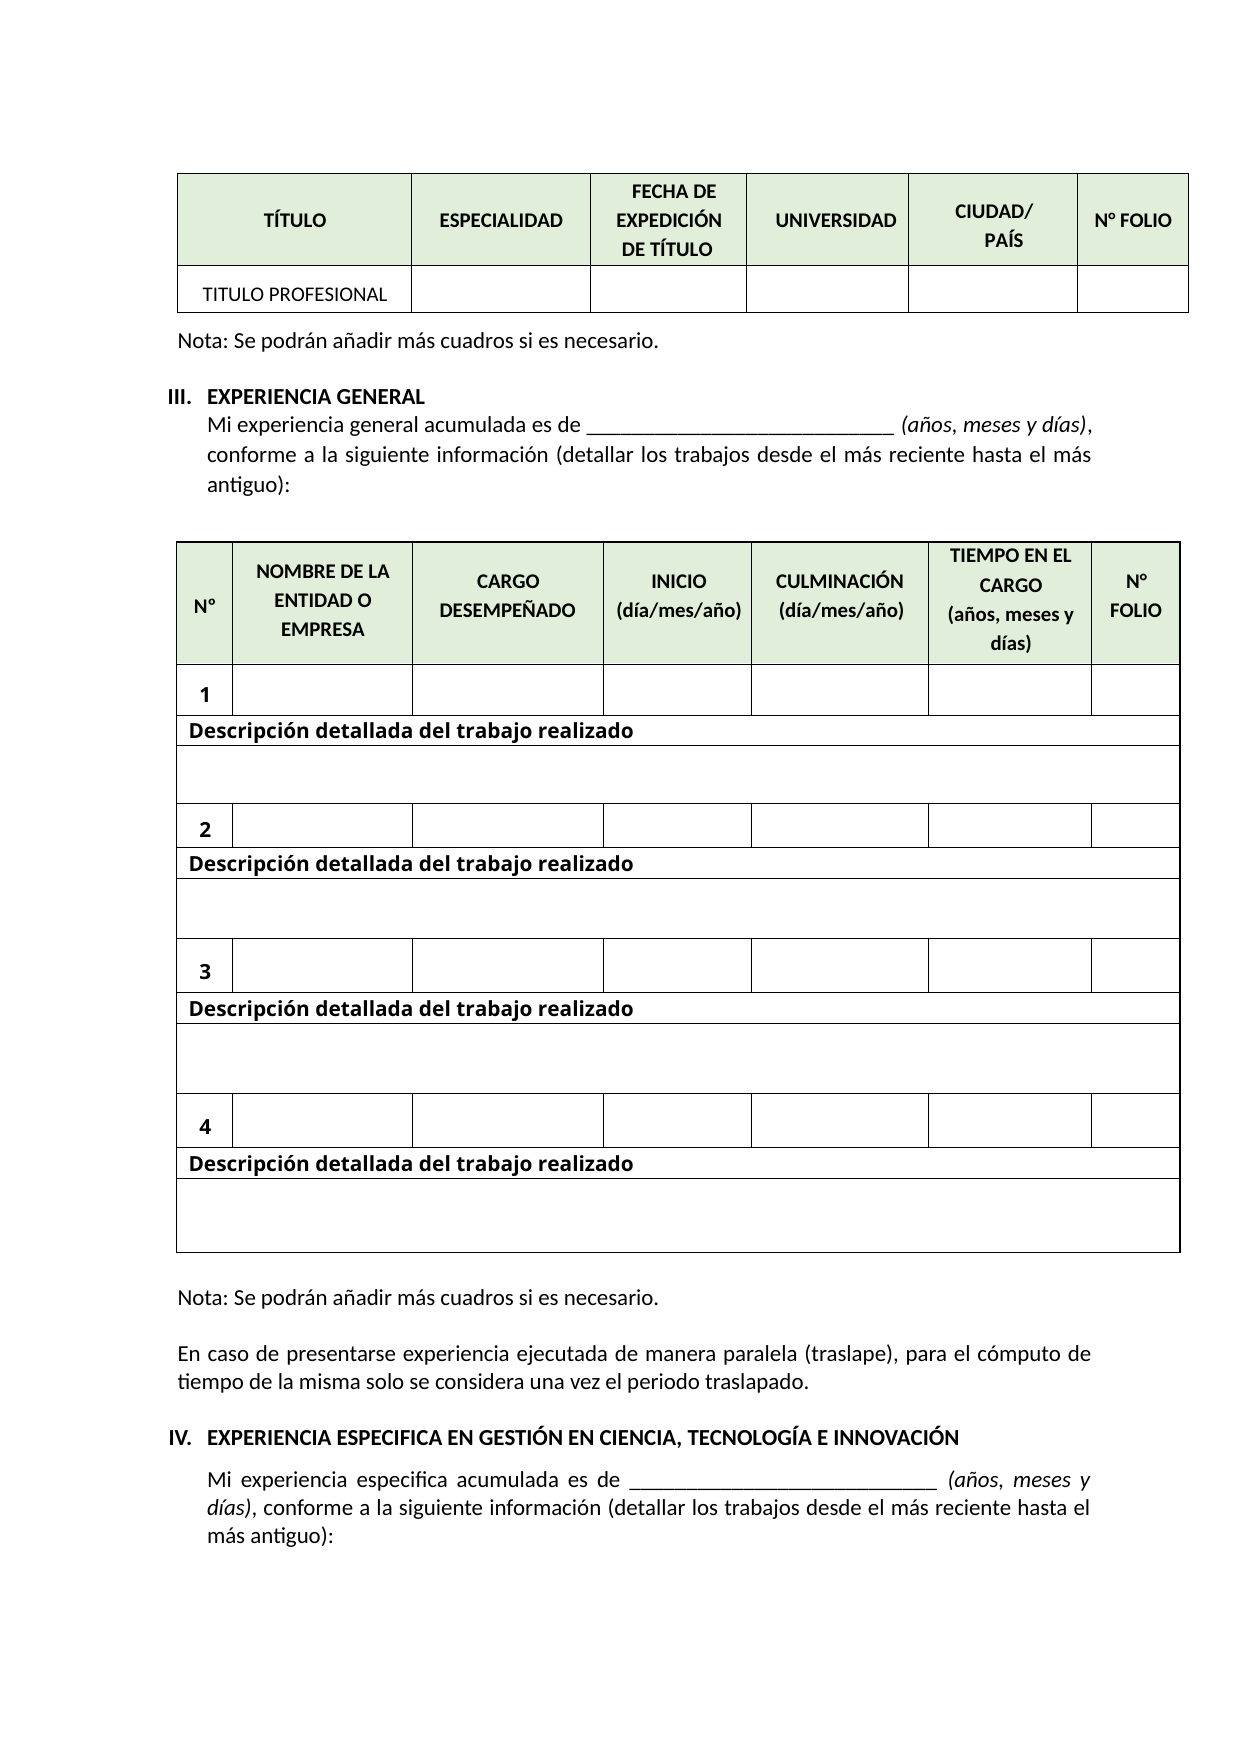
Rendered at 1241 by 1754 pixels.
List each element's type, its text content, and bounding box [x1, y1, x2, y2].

text Nota: Se podrán añadir más cuadros si es necesario. [177, 326, 1092, 354]
table_cell [233, 1094, 412, 1147]
table_cell Descripción detallada del trabajo realizado [177, 993, 1179, 1023]
table_cell [1078, 266, 1188, 312]
table_cell 2 [177, 804, 232, 847]
table_cell [752, 804, 928, 847]
table_cell 1 [177, 665, 232, 714]
table_header ESPECIALIDAD [412, 174, 590, 265]
table_cell [604, 804, 751, 847]
table_header TÍTULO [178, 174, 411, 265]
table_cell [177, 1179, 1179, 1252]
table_cell [413, 804, 603, 847]
table_cell [604, 665, 751, 714]
table_header N° FOLIO [1092, 543, 1179, 663]
table_cell Descripción detallada del trabajo realizado [177, 1148, 1179, 1178]
table_header INICIO (día/mes/año) [604, 543, 751, 663]
table_header N° FOLIO [1078, 174, 1188, 265]
table_cell [177, 746, 1179, 803]
table_header UNIVERSIDAD [747, 174, 908, 265]
text En caso de presentarse experiencia ejecutada de manera paralela (traslape), para el cómputo de tiempo de la misma solo se considera una vez el periodo traslapado. [177, 1339, 1092, 1395]
table_cell [752, 939, 928, 992]
table_header CARGO DESEMPEÑADO [413, 543, 603, 663]
table_cell [929, 804, 1091, 847]
table_cell [929, 1094, 1091, 1147]
table_cell [752, 665, 928, 714]
table_header NOMBRE DE LA ENTIDAD O EMPRESA [233, 543, 412, 663]
list EXPERIENCIA ESPECIFICA EN GESTIÓN EN CIENCIA, TECNOLOGÍA E INNOVACIÓN [192, 1423, 1092, 1451]
table_cell [233, 939, 412, 992]
table_cell [177, 1024, 1179, 1092]
table_cell [413, 665, 603, 714]
text Mi experiencia general acumulada es de ___________________________ (años, meses y días), conforme a la siguiente información (detallar los trabajos desde el más reciente hasta el más antiguo): [207, 410, 1092, 498]
table_cell [177, 879, 1179, 937]
table_cell [929, 665, 1091, 714]
table_cell 3 [177, 939, 232, 992]
table_cell 4 [177, 1094, 232, 1147]
table_header Nº [177, 543, 232, 663]
table_cell [604, 1094, 751, 1147]
table_cell Descripción detallada del trabajo realizado [177, 848, 1179, 878]
table_cell [929, 939, 1091, 992]
table_cell [1092, 1094, 1179, 1147]
table_header CULMINACIÓN (día/mes/año) [752, 543, 928, 663]
table_cell [412, 266, 590, 312]
table_cell [1092, 665, 1179, 714]
table_header FECHA DE EXPEDICIÓN DE TÍTULO [591, 174, 746, 265]
table_cell [604, 939, 751, 992]
text Mi experiencia especifica acumulada es de ___________________________ (años, meses y días), conforme a la siguiente información (detallar los trabajos desde el más reciente hasta el más antiguo): [207, 1465, 1092, 1549]
table_cell [233, 665, 412, 714]
table_cell [591, 266, 746, 312]
table_cell TITULO PROFESIONAL [178, 266, 411, 312]
text Nota: Se podrán añadir más cuadros si es necesario. [177, 1283, 1092, 1311]
table_header CIUDAD/ PAÍS [909, 174, 1077, 265]
table_cell [413, 1094, 603, 1147]
table_cell [1092, 939, 1179, 992]
table_cell [752, 1094, 928, 1147]
table_cell [747, 266, 908, 312]
list EXPERIENCIA GENERAL [192, 382, 1092, 410]
table_cell Descripción detallada del trabajo realizado [177, 716, 1179, 745]
table_cell [1092, 804, 1179, 847]
table_cell [233, 804, 412, 847]
table_cell [909, 266, 1077, 312]
table_header TIEMPO EN EL CARGO (años, meses y días) [929, 543, 1091, 663]
table_cell [413, 939, 603, 992]
